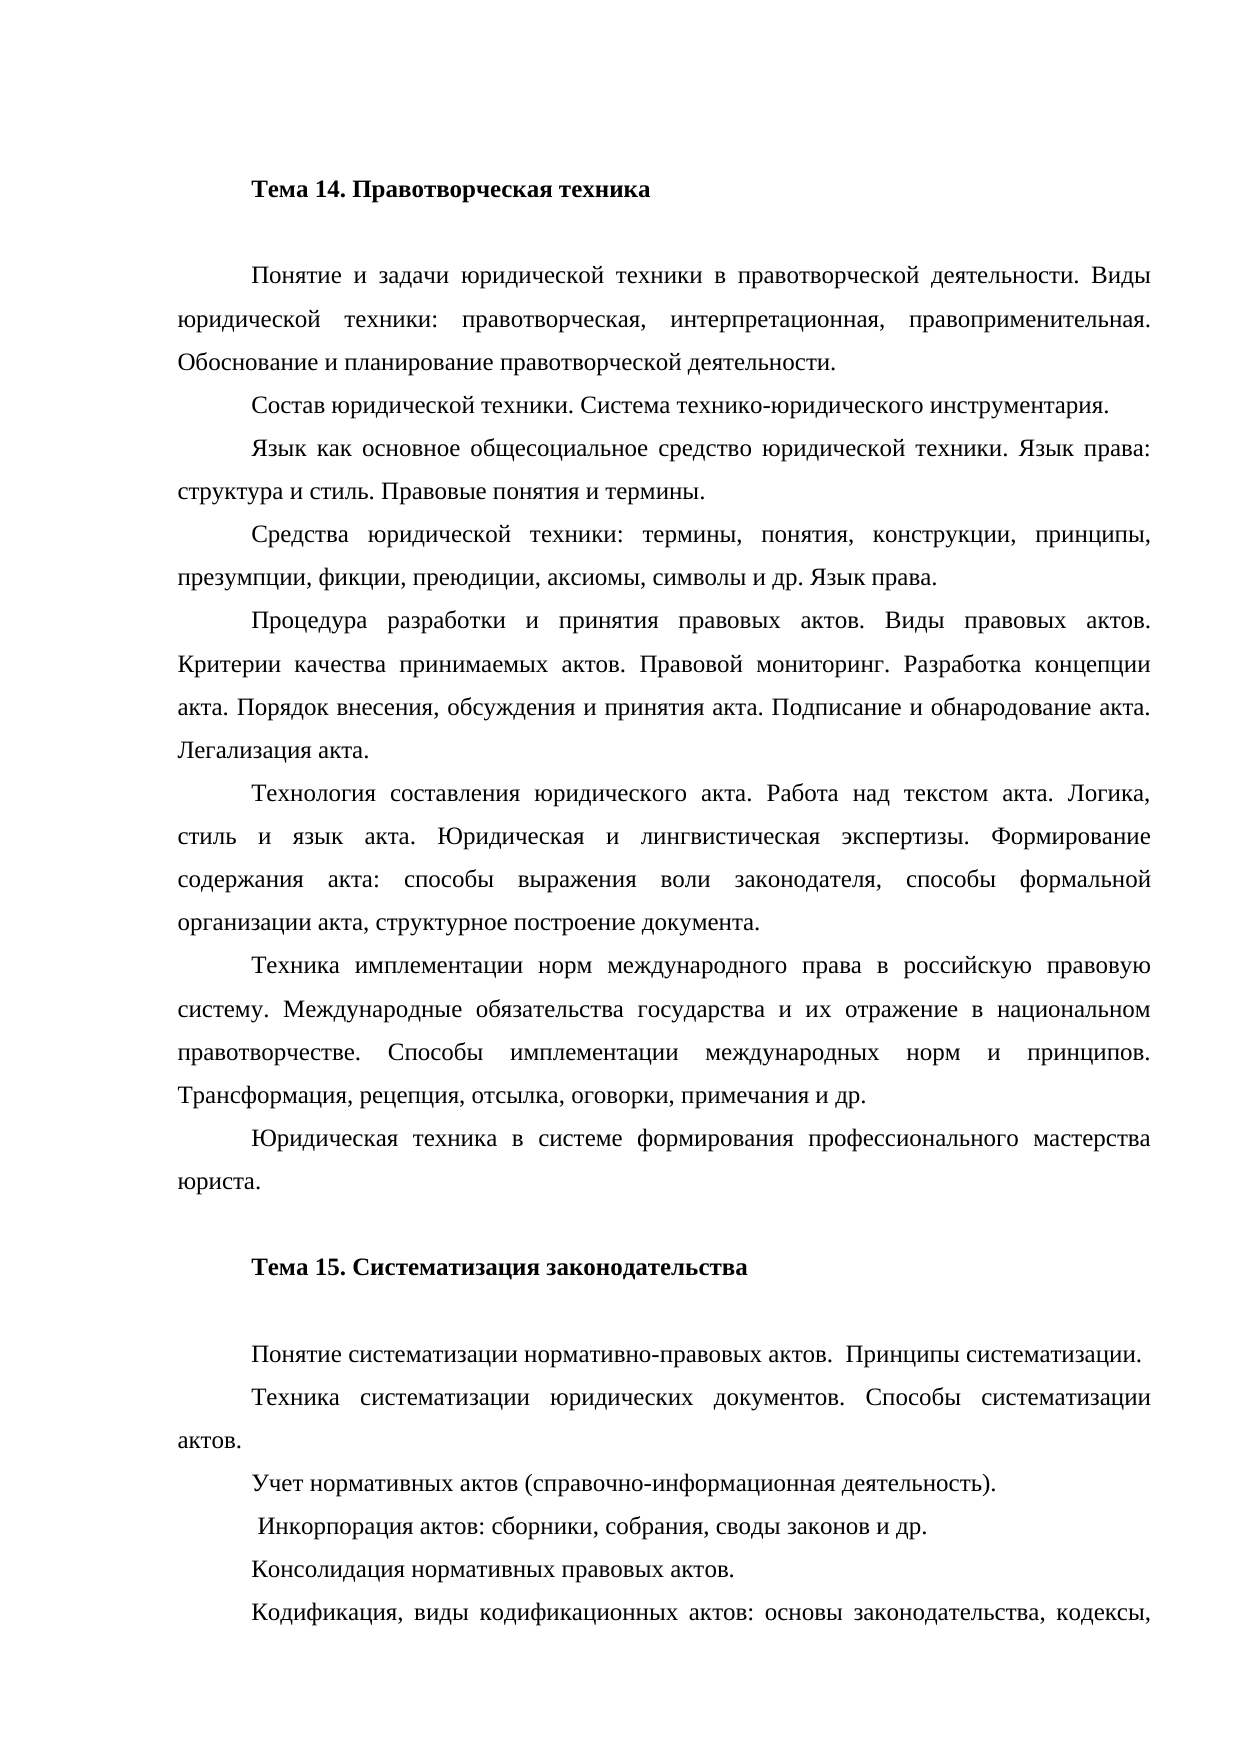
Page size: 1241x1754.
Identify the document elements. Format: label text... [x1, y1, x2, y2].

text Юридическая техника в системе формирования профессионального мастерства юриста. [177, 1123, 1152, 1195]
text Средства юридической техники: термины, понятия, конструкции, принципы, презумпции, фикции, преюдиции, аксиомы, символы и др. Язык права. [177, 519, 1152, 591]
text Тема 14. Правотворческая техника [177, 174, 1152, 203]
text Учет нормативных актов (справочно-информационная деятельность). [177, 1468, 1152, 1497]
text Техника систематизации юридических документов. Способы систематизации актов. [177, 1382, 1152, 1454]
text Техника имплементации норм международного права в российскую правовую систему. Международные обязательства государства и их отражение в национальном правотворчестве. Способы имплементации международных норм и принципов. Трансформация, рецепция, отсылка, оговорки, примечания и др. [177, 951, 1152, 1109]
text Процедура разработки и принятия правовых актов. Виды правовых актов. Критерии качества принимаемых актов. Правовой мониторинг. Разработка концепции акта. Порядок внесения, обсуждения и принятия акта. Подписание и обнародование акта. Легализация акта. [177, 606, 1152, 764]
text Язык как основное общесоциальное средство юридической техники. Язык права: структура и стиль. Правовые понятия и термины. [177, 433, 1152, 505]
text Инкорпорация актов: сборники, собрания, своды законов и др. [177, 1511, 1152, 1540]
text Состав юридической техники. Система технико-юридического инструментария. [177, 390, 1152, 419]
text Понятие и задачи юридической техники в правотворческой деятельности. Виды юридической техники: правотворческая, интерпретационная, правоприменительная. Обоснование и планирование правотворческой деятельности. [177, 261, 1152, 376]
text Консолидация нормативных правовых актов. [177, 1554, 1152, 1583]
text Технология составления юридического акта. Работа над текстом акта. Логика, стиль и язык акта. Юридическая и лингвистическая экспертизы. Формирование содержания акта: способы выражения воли законодателя, способы формальной организации акта, структурное построение документа. [177, 778, 1152, 936]
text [177, 1597, 1152, 1626]
text Тема 15. Систематизация законодательства [177, 1252, 1152, 1281]
text Понятие систематизации нормативно-правовых актов. Принципы систематизации. [177, 1339, 1152, 1367]
